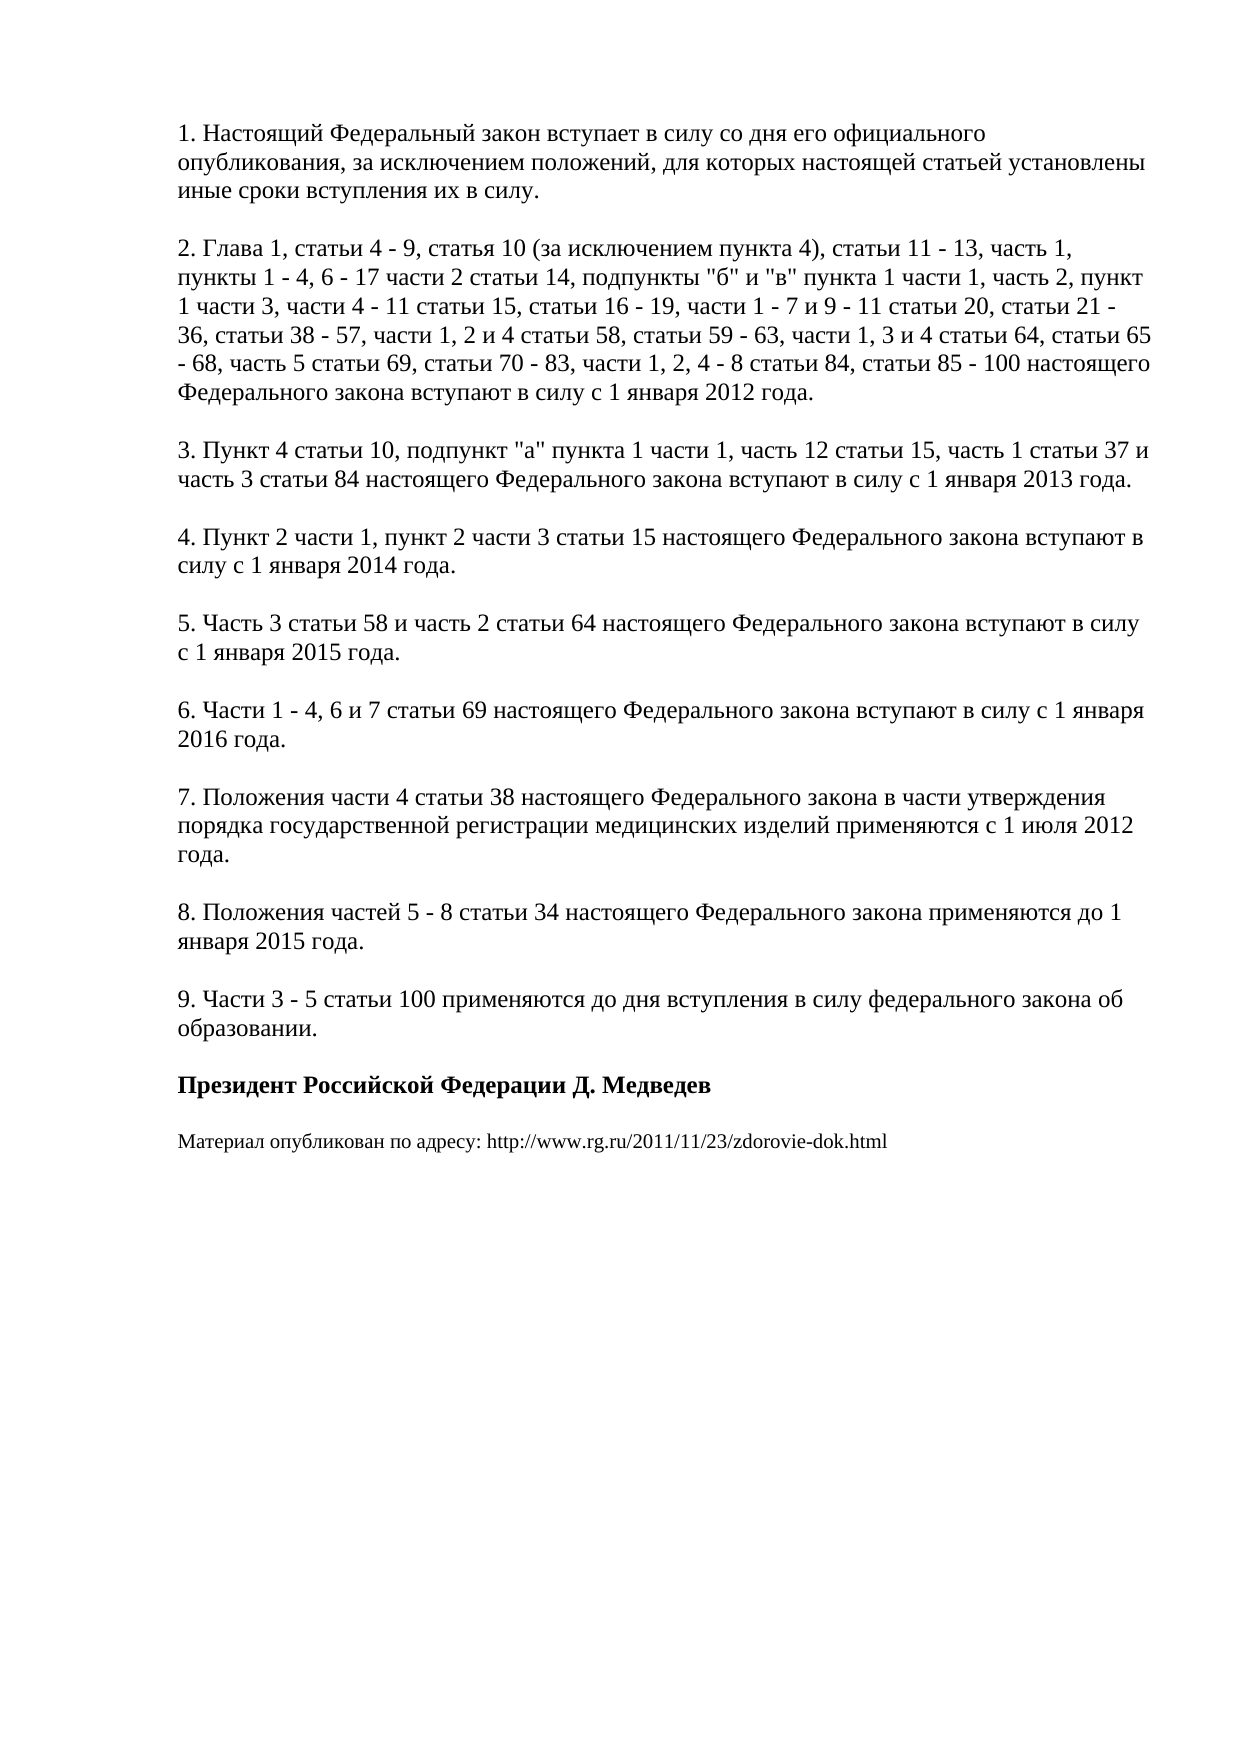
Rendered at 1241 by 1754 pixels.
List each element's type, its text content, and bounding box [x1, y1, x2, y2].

text 6. Части 1 - 4, 6 и 7 статьи 69 настоящего Федерального закона вступают в силу с 1 января 2016 года. [177, 695, 1152, 753]
text 2. Глава 1, статьи 4 - 9, статья 10 (за исключением пункта 4), статьи 11 - 13, часть 1, пункты 1 - 4, 6 - 17 части 2 статьи 14, подпункты "б" и "в" пункта 1 части 1, часть 2, пункт 1 части 3, части 4 - 11 статьи 15, статьи 16 - 19, части 1 - 7 и 9 - 11 статьи 20, статьи 21 - 36, статьи 38 - 57, части 1, 2 и 4 статьи 58, статьи 59 - 63, части 1, 3 и 4 статьи 64, статьи 65 - 68, часть 5 статьи 69, статьи 70 - 83, части 1, 2, 4 - 8 статьи 84, статьи 85 - 100 настоящего Федерального закона вступают в силу с 1 января 2012 года. [177, 233, 1152, 406]
text 1. Настоящий Федеральный закон вступает в силу со дня его официального опубликования, за исключением положений, для которых настоящей статьей установлены иные сроки вступления их в силу. [177, 118, 1152, 204]
text 9. Части 3 - 5 статьи 100 применяются до дня вступления в силу федерального закона об образовании. [177, 984, 1152, 1041]
text Президент Российской Федерации Д. Медведев [177, 1071, 1152, 1099]
text 8. Положения частей 5 - 8 статьи 34 настоящего Федерального закона применяются до 1 января 2015 года. [177, 897, 1152, 955]
text 7. Положения части 4 статьи 38 настоящего Федерального закона в части утверждения порядка государственной регистрации медицинских изделий применяются с 1 июля 2012 года. [177, 782, 1152, 868]
text 5. Часть 3 статьи 58 и часть 2 статьи 64 настоящего Федерального закона вступают в силу с 1 января 2015 года. [177, 608, 1152, 666]
text 4. Пункт 2 части 1, пункт 2 части 3 статьи 15 настоящего Федерального закона вступают в силу с 1 января 2014 года. [177, 522, 1152, 579]
text 3. Пункт 4 статьи 10, подпункт "а" пункта 1 части 1, часть 12 статьи 15, часть 1 статьи 37 и часть 3 статьи 84 настоящего Федерального закона вступают в силу с 1 января 2013 года. [177, 435, 1152, 493]
text Материал опубликован по адресу: http://www.rg.ru/2011/11/23/zdorovie-dok.html [177, 1128, 1152, 1153]
